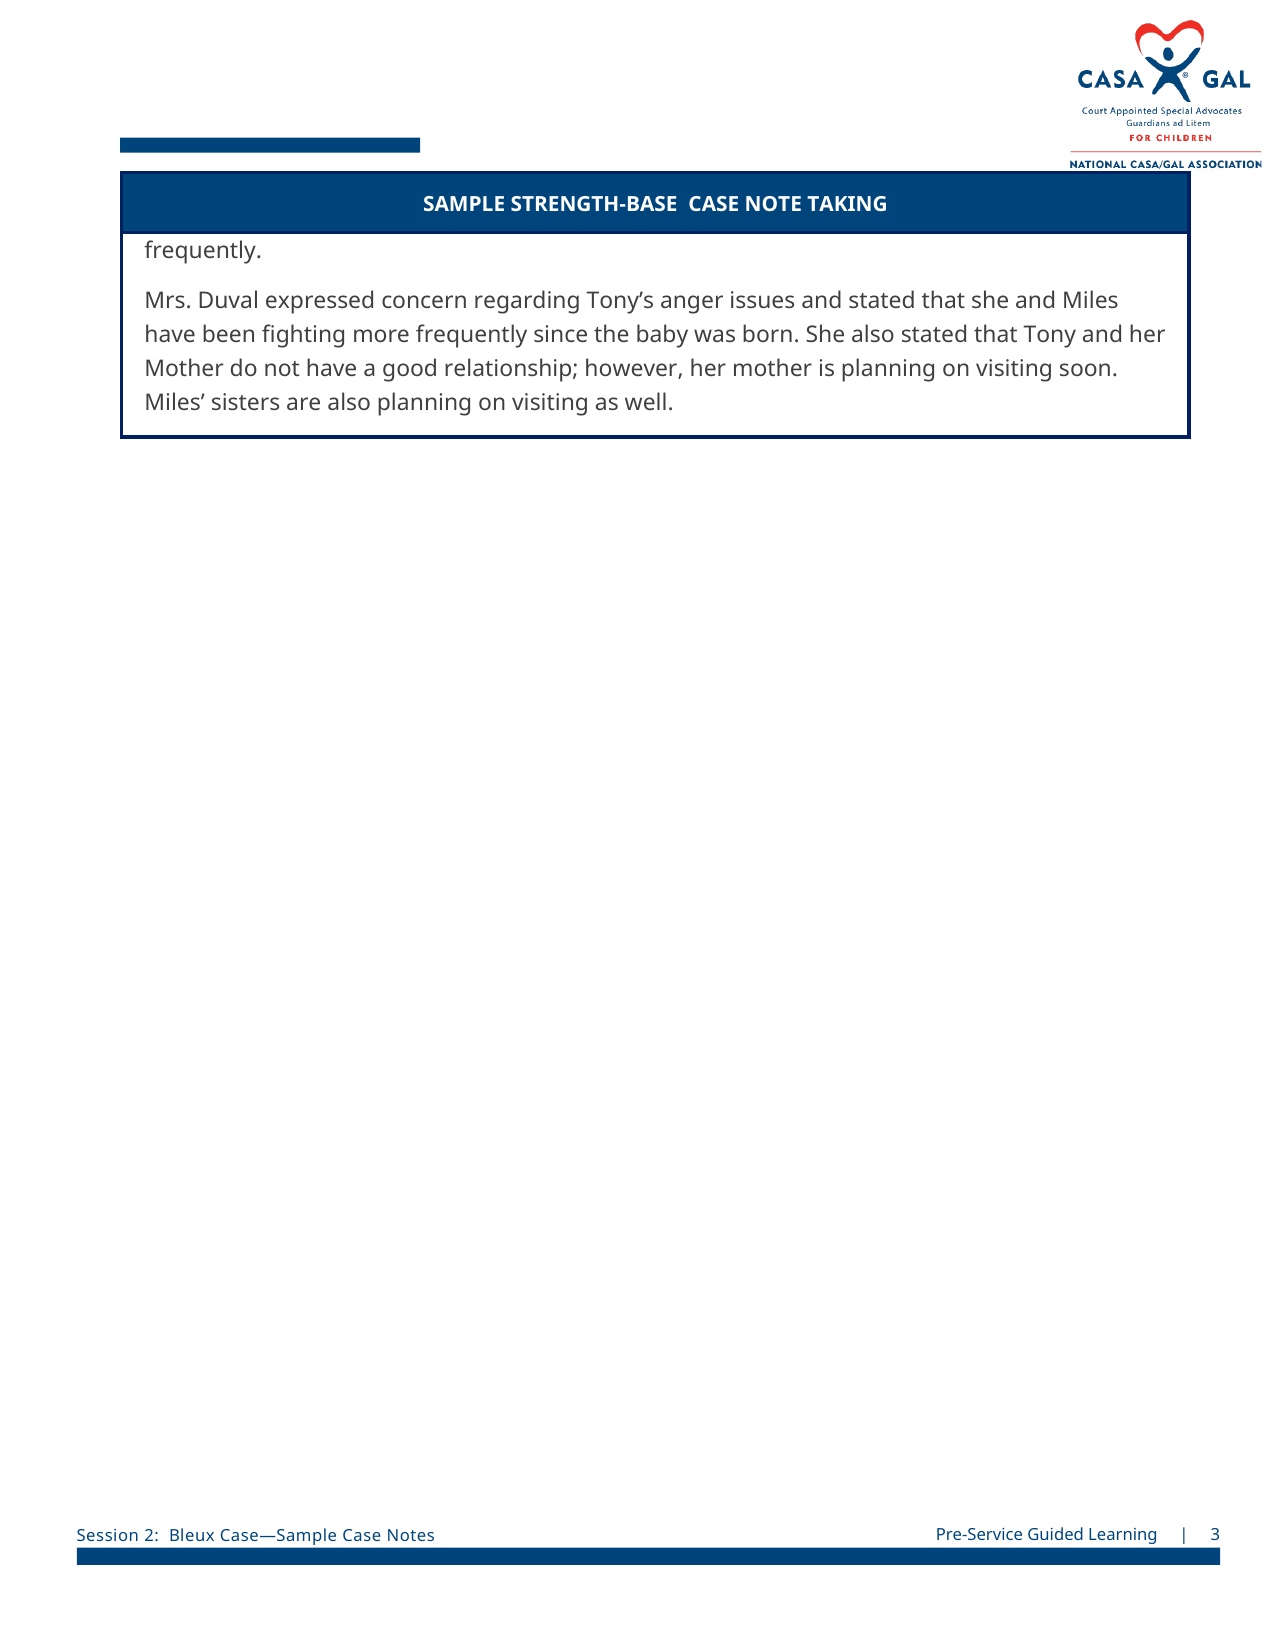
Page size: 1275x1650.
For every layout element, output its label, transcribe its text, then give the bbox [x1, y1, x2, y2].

table_header sample strength-base case note taking [123, 174, 1187, 231]
picture [1070, 20, 1262, 169]
